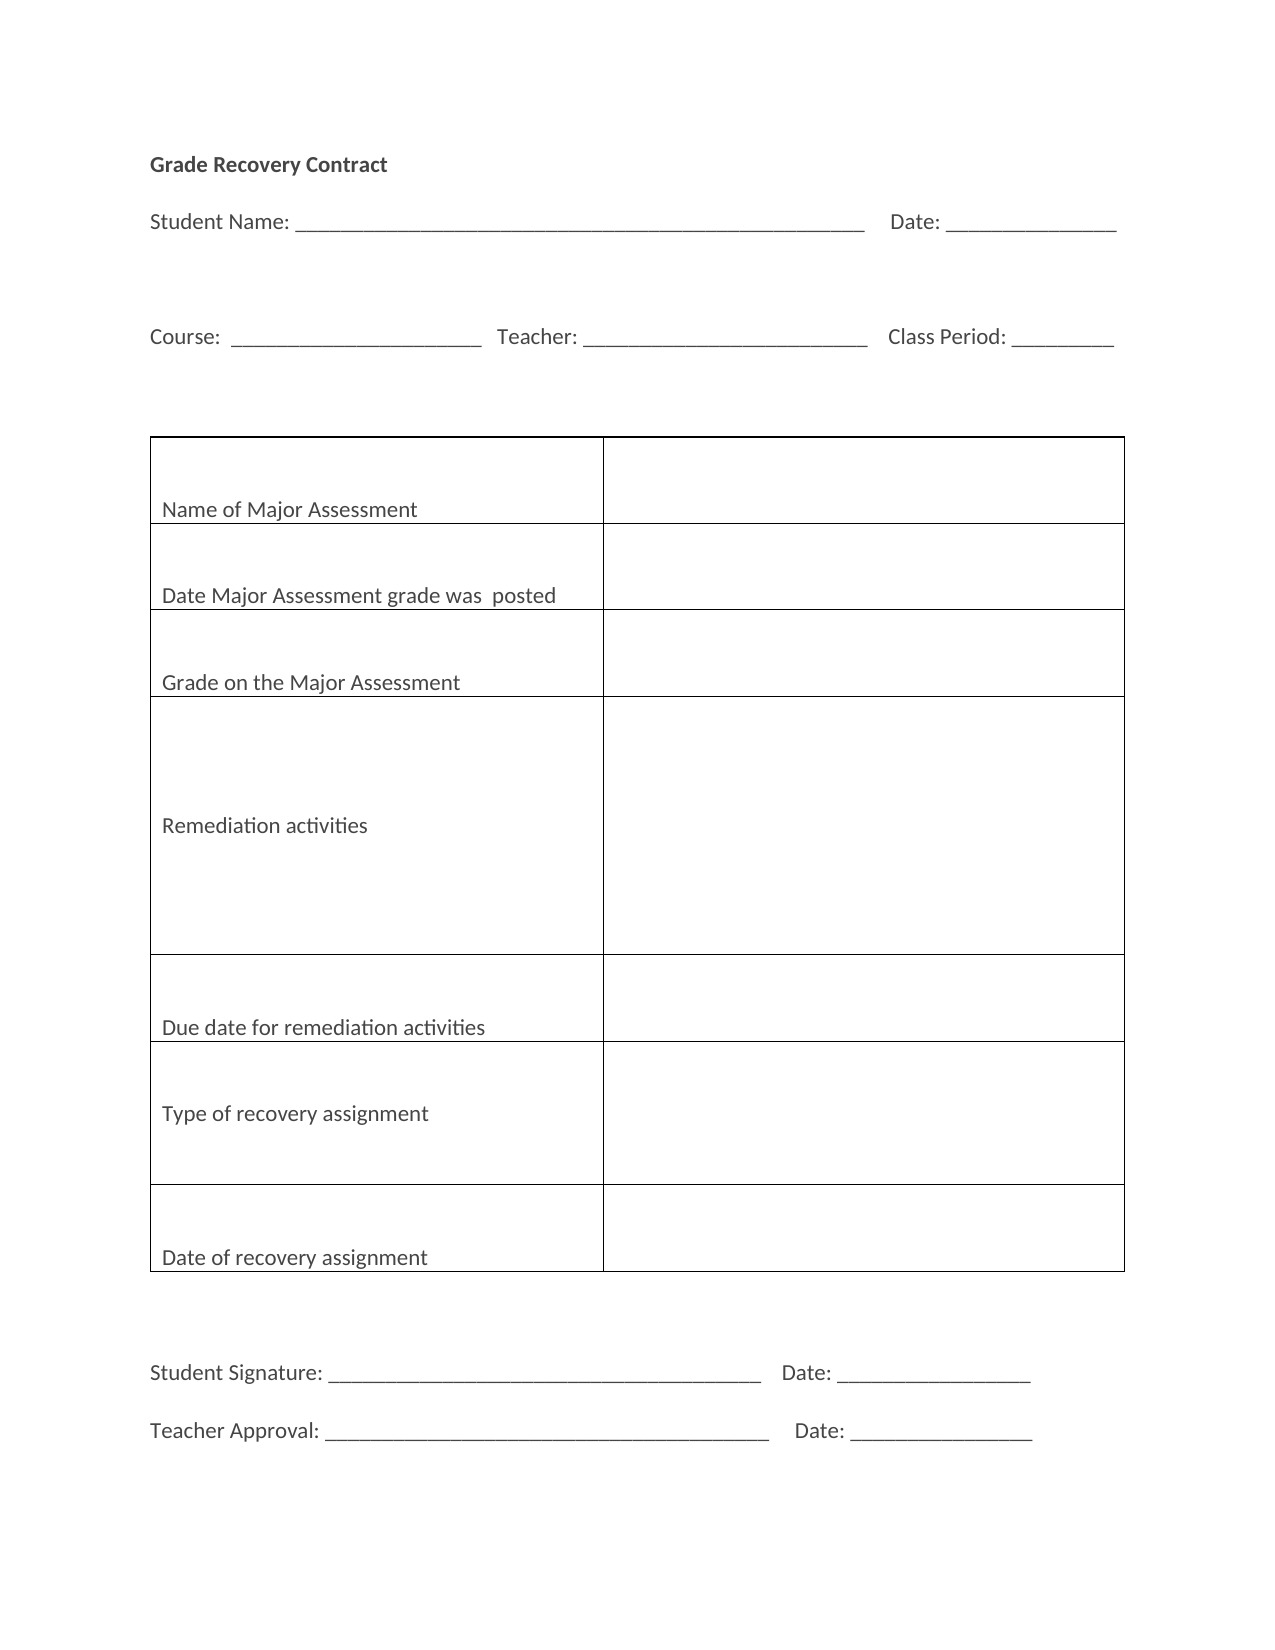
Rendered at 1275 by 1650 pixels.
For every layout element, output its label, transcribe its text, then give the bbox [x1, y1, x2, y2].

table_cell Type of recovery assignment [151, 1042, 603, 1184]
text Student Signature: ______________________________________ Date: _________________ [150, 1358, 1125, 1386]
table_cell Due date for remediation activities [151, 955, 603, 1041]
table_cell [604, 1042, 1124, 1184]
text Teacher Approval: _______________________________________ Date: ________________ [150, 1416, 1125, 1444]
table_cell Date Major Assessment grade was posted [151, 524, 603, 609]
table_header Name of Major Assessment [151, 438, 603, 523]
table_cell Remediation activities [151, 697, 603, 954]
table_cell [604, 955, 1124, 1041]
table_header [604, 438, 1124, 523]
text Course: ______________________ Teacher: _________________________ Class Period: _________ [150, 322, 1125, 350]
table_cell [604, 610, 1124, 696]
table_cell [604, 524, 1124, 609]
table_cell [604, 697, 1124, 954]
table_cell Date of recovery assignment [151, 1185, 603, 1271]
text Grade Recovery Contract [150, 150, 1125, 178]
table_cell Grade on the Major Assessment [151, 610, 603, 696]
text Student Name: __________________________________________________ Date: _______________ [150, 207, 1125, 235]
table_cell [604, 1185, 1124, 1271]
